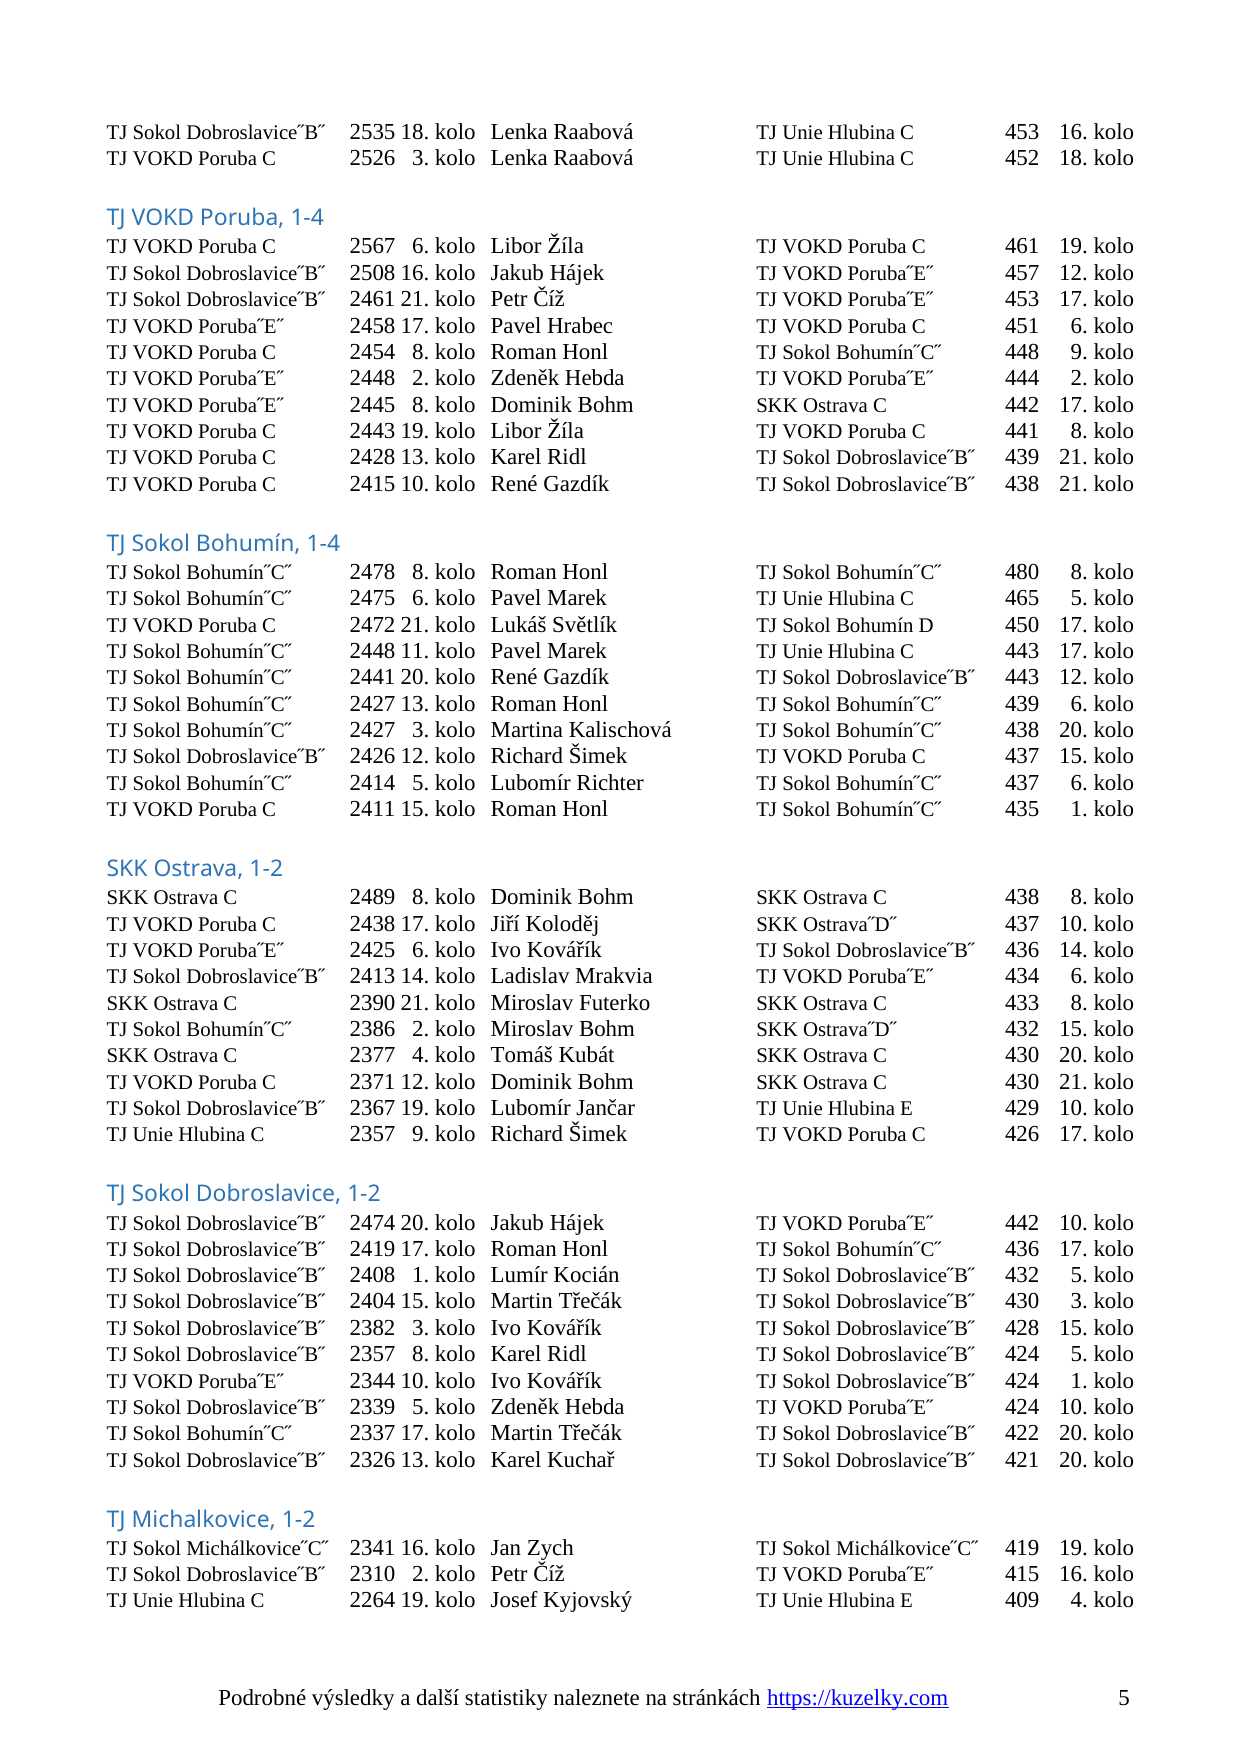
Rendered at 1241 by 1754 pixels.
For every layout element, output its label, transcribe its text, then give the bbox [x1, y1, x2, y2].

text TJ Sokol Bohumín˝C˝ 2441 20. kolo René Gazdík TJ Sokol Dobroslavice˝B˝ 443 12. kolo [106, 663, 1134, 690]
subtitle TJ Michalkovice, 1-2 [106, 1503, 1134, 1534]
text SKK Ostrava C 2489 8. kolo Dominik Bohm SKK Ostrava C 438 8. kolo [106, 883, 1134, 909]
text TJ VOKD Poruba C 2415 10. kolo René Gazdík TJ Sokol Dobroslavice˝B˝ 438 21. kolo [106, 470, 1134, 496]
text TJ Sokol Dobroslavice˝B˝ 2367 19. kolo Lubomír Jančar TJ Unie Hlubina E 429 10. kolo [106, 1094, 1134, 1120]
text TJ Sokol Bohumín˝C˝ 2337 17. kolo Martin Třečák TJ Sokol Dobroslavice˝B˝ 422 20. kolo [106, 1419, 1134, 1446]
text TJ VOKD Poruba˝E˝ 2425 6. kolo Ivo Kovářík TJ Sokol Dobroslavice˝B˝ 436 14. kolo [106, 936, 1134, 962]
text TJ Sokol Dobroslavice˝B˝ 2339 5. kolo Zdeněk Hebda TJ VOKD Poruba˝E˝ 424 10. kolo [106, 1393, 1134, 1419]
text TJ Sokol Dobroslavice˝B˝ 2474 20. kolo Jakub Hájek TJ VOKD Poruba˝E˝ 442 10. kolo [106, 1208, 1134, 1235]
text TJ VOKD Poruba C 2472 21. kolo Lukáš Světlík TJ Sokol Bohumín D 450 17. kolo [106, 611, 1134, 637]
text TJ Sokol Dobroslavice˝B˝ 2408 1. kolo Lumír Kocián TJ Sokol Dobroslavice˝B˝ 432 5. kolo [106, 1261, 1134, 1288]
subtitle TJ VOKD Poruba, 1-4 [106, 201, 1134, 233]
text TJ Sokol Bohumín˝C˝ 2386 2. kolo Miroslav Bohm SKK Ostrava˝D˝ 432 15. kolo [106, 1015, 1134, 1041]
text TJ VOKD Poruba C 2411 15. kolo Roman Honl TJ Sokol Bohumín˝C˝ 435 1. kolo [106, 795, 1134, 821]
text TJ Sokol Bohumín˝C˝ 2427 13. kolo Roman Honl TJ Sokol Bohumín˝C˝ 439 6. kolo [106, 690, 1134, 716]
text TJ Sokol Bohumín˝C˝ 2414 5. kolo Lubomír Richter TJ Sokol Bohumín˝C˝ 437 6. kolo [106, 769, 1134, 795]
text TJ VOKD Poruba C 2428 13. kolo Karel Ridl TJ Sokol Dobroslavice˝B˝ 439 21. kolo [106, 443, 1134, 470]
text TJ Sokol Bohumín˝C˝ 2448 11. kolo Pavel Marek TJ Unie Hlubina C 443 17. kolo [106, 637, 1134, 663]
text TJ VOKD Poruba C 2454 8. kolo Roman Honl TJ Sokol Bohumín˝C˝ 448 9. kolo [106, 338, 1134, 364]
text TJ VOKD Poruba C 2567 6. kolo Libor Žíla TJ VOKD Poruba C 461 19. kolo [106, 233, 1134, 259]
text TJ Unie Hlubina C 2357 9. kolo Richard Šimek TJ VOKD Poruba C 426 17. kolo [106, 1120, 1134, 1147]
text TJ VOKD Poruba C 2526 3. kolo Lenka Raabová TJ Unie Hlubina C 452 18. kolo [106, 144, 1134, 171]
text TJ VOKD Poruba˝E˝ 2458 17. kolo Pavel Hrabec TJ VOKD Poruba C 451 6. kolo [106, 312, 1134, 338]
text TJ Sokol Dobroslavice˝B˝ 2535 18. kolo Lenka Raabová TJ Unie Hlubina C 453 16. kolo [106, 118, 1134, 144]
text TJ VOKD Poruba˝E˝ 2448 2. kolo Zdeněk Hebda TJ VOKD Poruba˝E˝ 444 2. kolo [106, 364, 1134, 391]
subtitle TJ Sokol Bohumín, 1-4 [106, 527, 1134, 558]
text TJ Sokol Dobroslavice˝B˝ 2461 21. kolo Petr Číž TJ VOKD Poruba˝E˝ 453 17. kolo [106, 285, 1134, 312]
text TJ Sokol Dobroslavice˝B˝ 2426 12. kolo Richard Šimek TJ VOKD Poruba C 437 15. kolo [106, 742, 1134, 769]
text TJ VOKD Poruba˝E˝ 2344 10. kolo Ivo Kovářík TJ Sokol Dobroslavice˝B˝ 424 1. kolo [106, 1367, 1134, 1393]
subtitle SKK Ostrava, 1-2 [106, 852, 1134, 883]
text TJ Sokol Dobroslavice˝B˝ 2310 2. kolo Petr Číž TJ VOKD Poruba˝E˝ 415 16. kolo [106, 1560, 1134, 1587]
text TJ Sokol Dobroslavice˝B˝ 2326 13. kolo Karel Kuchař TJ Sokol Dobroslavice˝B˝ 421 20. kolo [106, 1446, 1134, 1472]
text SKK Ostrava C 2377 4. kolo Tomáš Kubát SKK Ostrava C 430 20. kolo [106, 1041, 1134, 1068]
text TJ Sokol Bohumín˝C˝ 2478 8. kolo Roman Honl TJ Sokol Bohumín˝C˝ 480 8. kolo [106, 558, 1134, 584]
text TJ Sokol Dobroslavice˝B˝ 2413 14. kolo Ladislav Mrakvia TJ VOKD Poruba˝E˝ 434 6. kolo [106, 962, 1134, 989]
text TJ Sokol Bohumín˝C˝ 2427 3. kolo Martina Kalischová TJ Sokol Bohumín˝C˝ 438 20. kolo [106, 716, 1134, 742]
text TJ Sokol Dobroslavice˝B˝ 2357 8. kolo Karel Ridl TJ Sokol Dobroslavice˝B˝ 424 5. kolo [106, 1340, 1134, 1367]
text TJ Sokol Michálkovice˝C˝ 2341 16. kolo Jan Zych TJ Sokol Michálkovice˝C˝ 419 19. kolo [106, 1534, 1134, 1560]
text TJ VOKD Poruba C 2371 12. kolo Dominik Bohm SKK Ostrava C 430 21. kolo [106, 1068, 1134, 1094]
text TJ Sokol Dobroslavice˝B˝ 2508 16. kolo Jakub Hájek TJ VOKD Poruba˝E˝ 457 12. kolo [106, 259, 1134, 285]
text TJ VOKD Poruba C 2438 17. kolo Jiří Koloděj SKK Ostrava˝D˝ 437 10. kolo [106, 909, 1134, 936]
text TJ Sokol Bohumín˝C˝ 2475 6. kolo Pavel Marek TJ Unie Hlubina C 465 5. kolo [106, 584, 1134, 611]
text TJ Sokol Dobroslavice˝B˝ 2382 3. kolo Ivo Kovářík TJ Sokol Dobroslavice˝B˝ 428 15. kolo [106, 1314, 1134, 1340]
text SKK Ostrava C 2390 21. kolo Miroslav Futerko SKK Ostrava C 433 8. kolo [106, 989, 1134, 1015]
subtitle TJ Sokol Dobroslavice, 1-2 [106, 1177, 1134, 1208]
text TJ VOKD Poruba˝E˝ 2445 8. kolo Dominik Bohm SKK Ostrava C 442 17. kolo [106, 391, 1134, 417]
text TJ Sokol Dobroslavice˝B˝ 2419 17. kolo Roman Honl TJ Sokol Bohumín˝C˝ 436 17. kolo [106, 1235, 1134, 1261]
text TJ VOKD Poruba C 2443 19. kolo Libor Žíla TJ VOKD Poruba C 441 8. kolo [106, 417, 1134, 443]
text TJ Sokol Dobroslavice˝B˝ 2404 15. kolo Martin Třečák TJ Sokol Dobroslavice˝B˝ 430 3. kolo [106, 1288, 1134, 1314]
text TJ Unie Hlubina C 2264 19. kolo Josef Kyjovský TJ Unie Hlubina E 409 4. kolo [106, 1587, 1134, 1613]
